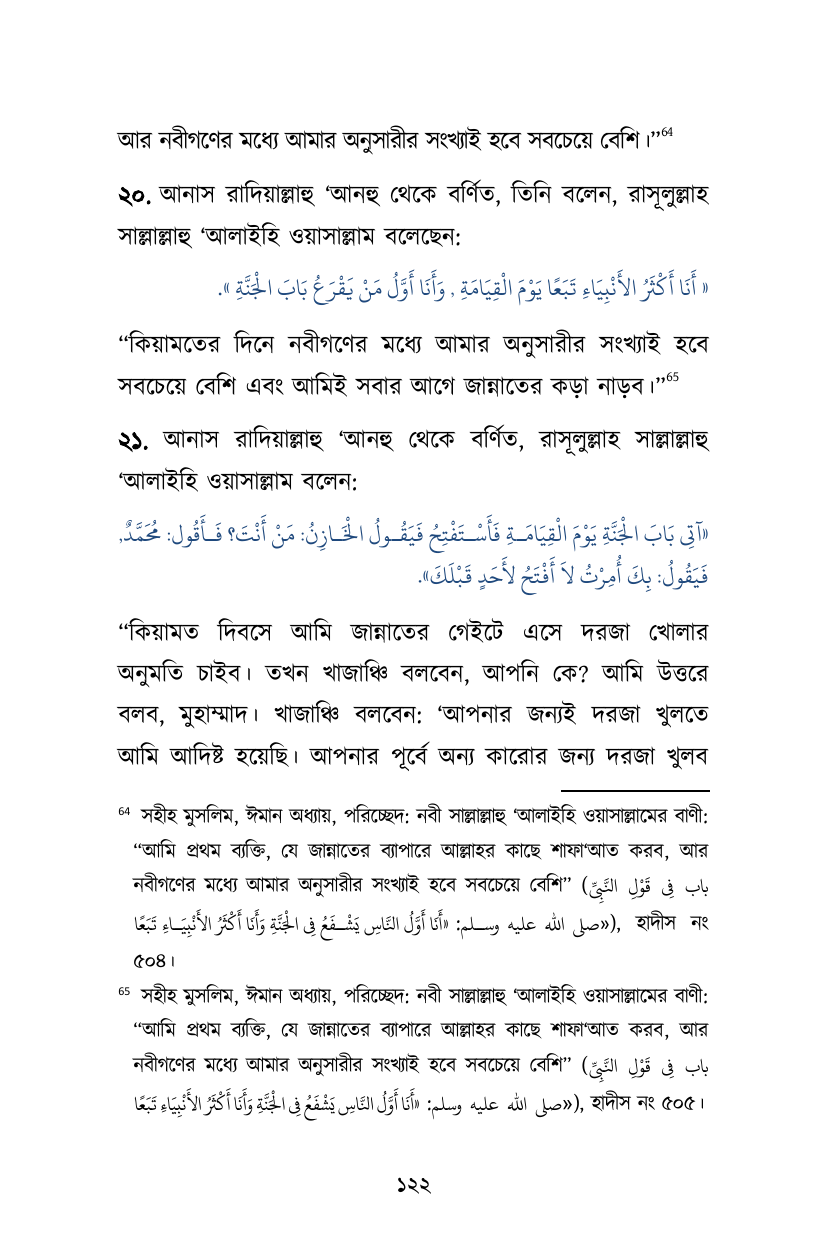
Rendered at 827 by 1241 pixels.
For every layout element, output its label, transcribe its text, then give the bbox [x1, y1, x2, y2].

text ২১. আনাস রাদিয়াল্লাহু ‘আনহু থেকে বর্ণিত, রাসূলুল্লাহ সাল্লাল্লাহু ‘আলাইহি ওয়াসাল্লাম বলেন: [118, 417, 709, 500]
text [118, 118, 709, 159]
text ২০. আনাস রাদিয়াল্লাহু ‘আনহু থেকে বর্ণিত, তিনি বলেন, রাসূলুল্লাহ সাল্লাল্লাহু ‘আলাইহি ওয়াসাল্লাম বলেছেন: [118, 172, 709, 255]
text «آتِى بَابَ الْجَنَّةِ يَوْمَ الْقِيَامَةِ فَأَسْتَفْتِحُ فَيَقُولُ الْخَازِنُ: مَنْ أَنْتَ؟ فَأَقُول: مُحَمَّدٌ, فَيَقُولُ: بِكَ أُمِرْتُ لاَ أَفْتَحُ لأَحَدٍ قَبْلَكَ». [118, 513, 709, 597]
text “কিয়ামত দিবসে আমি জান্নাতের গেইটে এসে দরজা খোলার অনুমতি চাইব। তখন খাজাঞ্চি বলবেন, আপনি কে? আমি উত্তরে বলব, মুহাম্মাদ। খাজাঞ্চি বলবেন: ‘আপনার জন্যই দরজা খুলতে আমি আদিষ্ট হয়েছি। আপনার পূর্বে অন্য কারোর জন্য দরজা খুলব না’।” [118, 609, 709, 775]
text “কিয়ামতের দিনে নবীগণের মধ্যে আমার অনুসারীর সংখ্যাই হবে সবচেয়ে বেশি এবং আমিই সবার আগে জান্নাতের কড়া নাড়ব।” [118, 322, 709, 405]
text « أَنَا أَكْثَرُ الأَنْبِيَاءِ تَبَعًا يَوْمَ الْقِيَامَةِ , وَأَنَا أَوَّلُ مَنْ يَقْرَعُ بَابَ الْجَنَّةِ ». [118, 267, 709, 309]
